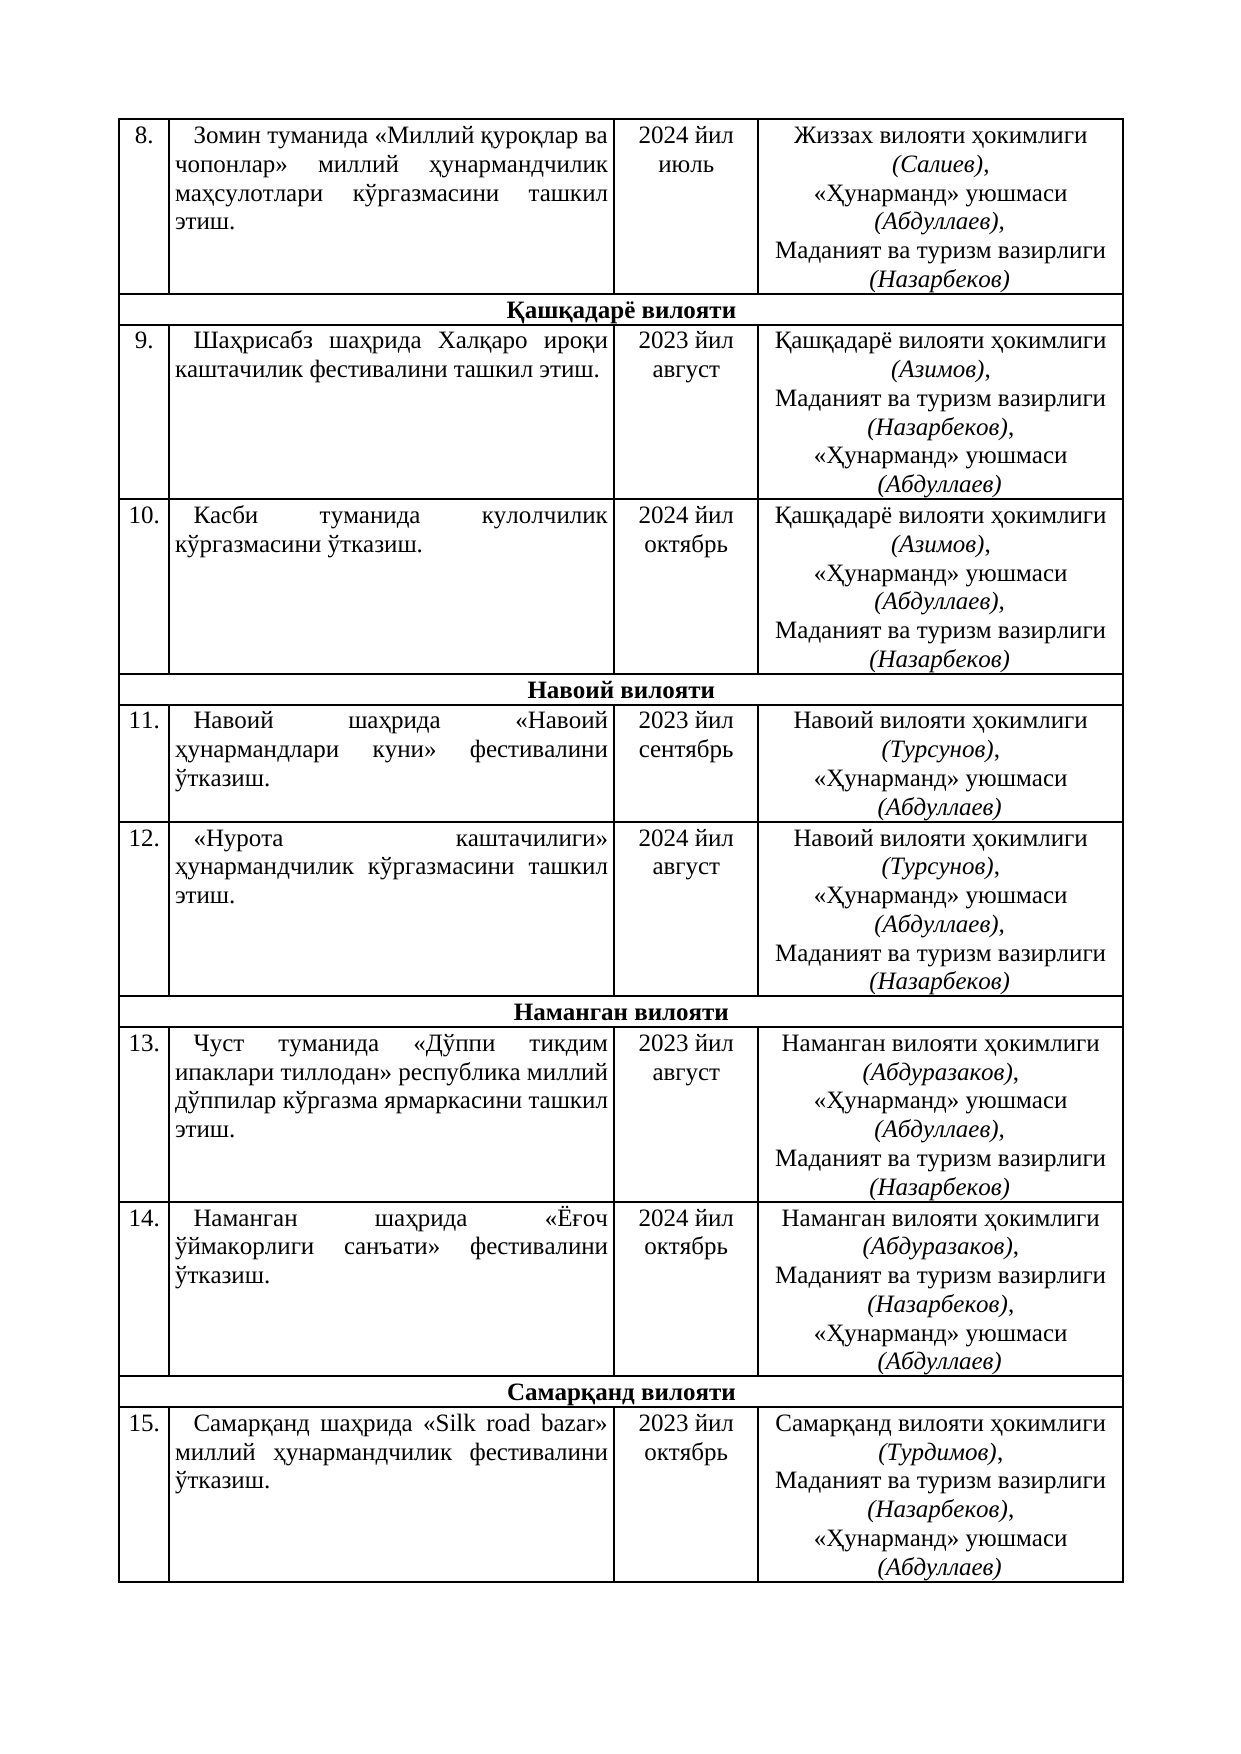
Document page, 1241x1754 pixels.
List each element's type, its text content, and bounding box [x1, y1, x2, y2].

table_cell 2024 йил октябрь [615, 500, 757, 673]
table_cell 11. [120, 706, 168, 821]
table_cell 2023 йил август [615, 326, 757, 498]
table_cell Қашқадарё вилояти [120, 295, 1122, 323]
table_cell Навоий шаҳрида «Навоий ҳунармандлари куни» фестивалини ўтказиш. [170, 706, 613, 821]
table_cell 10. [120, 500, 168, 673]
table_cell 9. [120, 326, 168, 498]
table_cell Қашқадарё вилояти ҳокимлиги (Азимов), «Ҳунарманд» уюшмаси (Абдуллаев), Маданият ва туризм вазирлиги (Назарбеков) [759, 500, 1122, 673]
table_cell Навоий вилояти ҳокимлиги (Турсунов), «Ҳунарманд» уюшмаси (Абдуллаев), Маданият ва туризм вазирлиги (Назарбеков) [759, 823, 1122, 995]
table_cell Наманган вилояти ҳокимлиги (Абдуразаков), Маданият ва туризм вазирлиги (Назарбеков), «Ҳунарманд» уюшмаси (Абдуллаев) [759, 1203, 1122, 1375]
table_cell Касби туманида кулолчилик кўргазмасини ўтказиш. [170, 500, 613, 673]
table_cell 15. [120, 1408, 168, 1581]
table_cell Самарқанд вилояти [120, 1377, 1122, 1406]
table_cell Навоий вилояти ҳокимлиги (Турсунов), «Ҳунарманд» уюшмаси (Абдуллаев) [759, 706, 1122, 821]
table_cell Самарқанд шаҳрида «Silk road bazar» миллий ҳунармандчилик фестивалини ўтказиш. [170, 1408, 613, 1581]
table_cell 2024 йил июль [615, 120, 757, 293]
table_cell Шаҳрисабз шаҳрида Халқаро ироқи каштачилик фестивалини ташкил этиш. [170, 326, 613, 498]
table_cell 2024 йил октябрь [615, 1203, 757, 1375]
table_cell Наманган вилояти [120, 997, 1122, 1026]
table_cell 2023 йил октябрь [615, 1408, 757, 1581]
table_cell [759, 120, 1122, 293]
table_cell «Нурота каштачилиги» ҳунармандчилик кўргазмасини ташкил этиш. [170, 823, 613, 995]
table_cell 2024 йил август [615, 823, 757, 995]
table_cell Навоий вилояти [120, 675, 1122, 703]
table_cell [759, 1408, 1122, 1581]
table_cell 13. [120, 1028, 168, 1201]
table_cell Қашқадарё вилояти ҳокимлиги (Азимов), Маданият ва туризм вазирлиги (Назарбеков), «Ҳунарманд» уюшмаси (Абдуллаев) [759, 326, 1122, 498]
table_cell 2023 йил август [615, 1028, 757, 1201]
table_cell Зомин туманида «Миллий қуроқлар ва чопонлар» миллий ҳунармандчилик маҳсулотлари кўргазмасини ташкил этиш. [170, 120, 613, 293]
table_cell 12. [120, 823, 168, 995]
table_cell 2023 йил сентябрь [615, 706, 757, 821]
table_cell Чуст туманида «Дўппи тикдим ипаклари тиллодан» республика миллий дўппилар кўргазма ярмаркасини ташкил этиш. [170, 1028, 613, 1201]
table_cell Наманган вилояти ҳокимлиги (Абдуразаков), «Ҳунарманд» уюшмаси (Абдуллаев), Маданият ва туризм вазирлиги (Назарбеков) [759, 1028, 1122, 1201]
table_cell 14. [120, 1203, 168, 1375]
table_cell Наманган шаҳрида «Ёғоч ўймакорлиги санъати» фестивалини ўтказиш. [170, 1203, 613, 1375]
table_cell 8. [120, 120, 168, 293]
